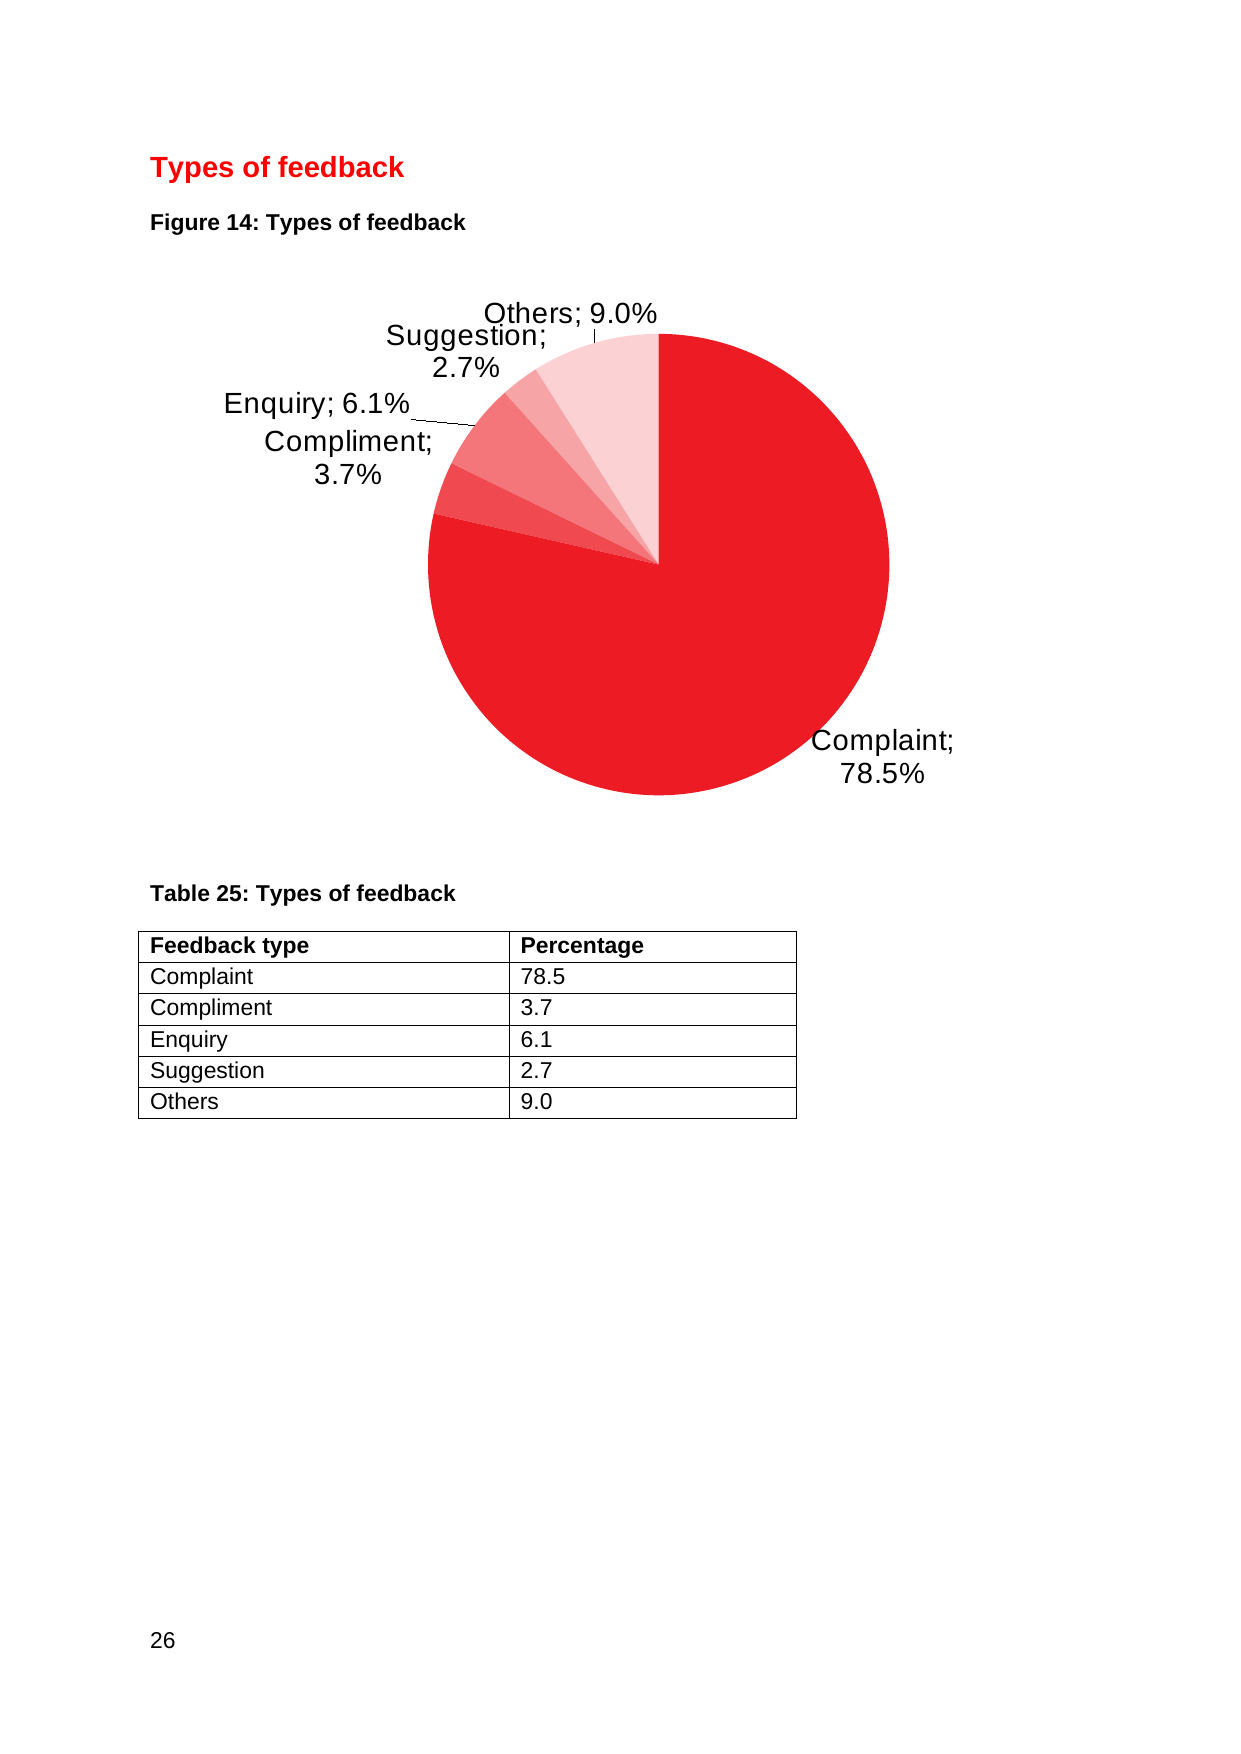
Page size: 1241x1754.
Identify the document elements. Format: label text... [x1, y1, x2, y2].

table_cell 6.1 [510, 1026, 796, 1056]
table_cell 3.7 [510, 994, 796, 1024]
table_cell Complaint [139, 963, 509, 993]
table_cell 2.7 [510, 1057, 796, 1087]
subtitle Table 25: Types of feedback [150, 849, 1090, 906]
table_header Percentage [510, 932, 796, 962]
table_cell Suggestion [139, 1057, 509, 1087]
subtitle Figure 14: Types of feedback [150, 209, 1090, 236]
table_cell Others [139, 1088, 509, 1118]
table_cell Enquiry [139, 1026, 509, 1056]
table_header Feedback type [139, 932, 509, 962]
table_cell 9.0 [510, 1088, 796, 1118]
table_cell Compliment [139, 994, 509, 1024]
table_cell 78.5 [510, 963, 796, 993]
